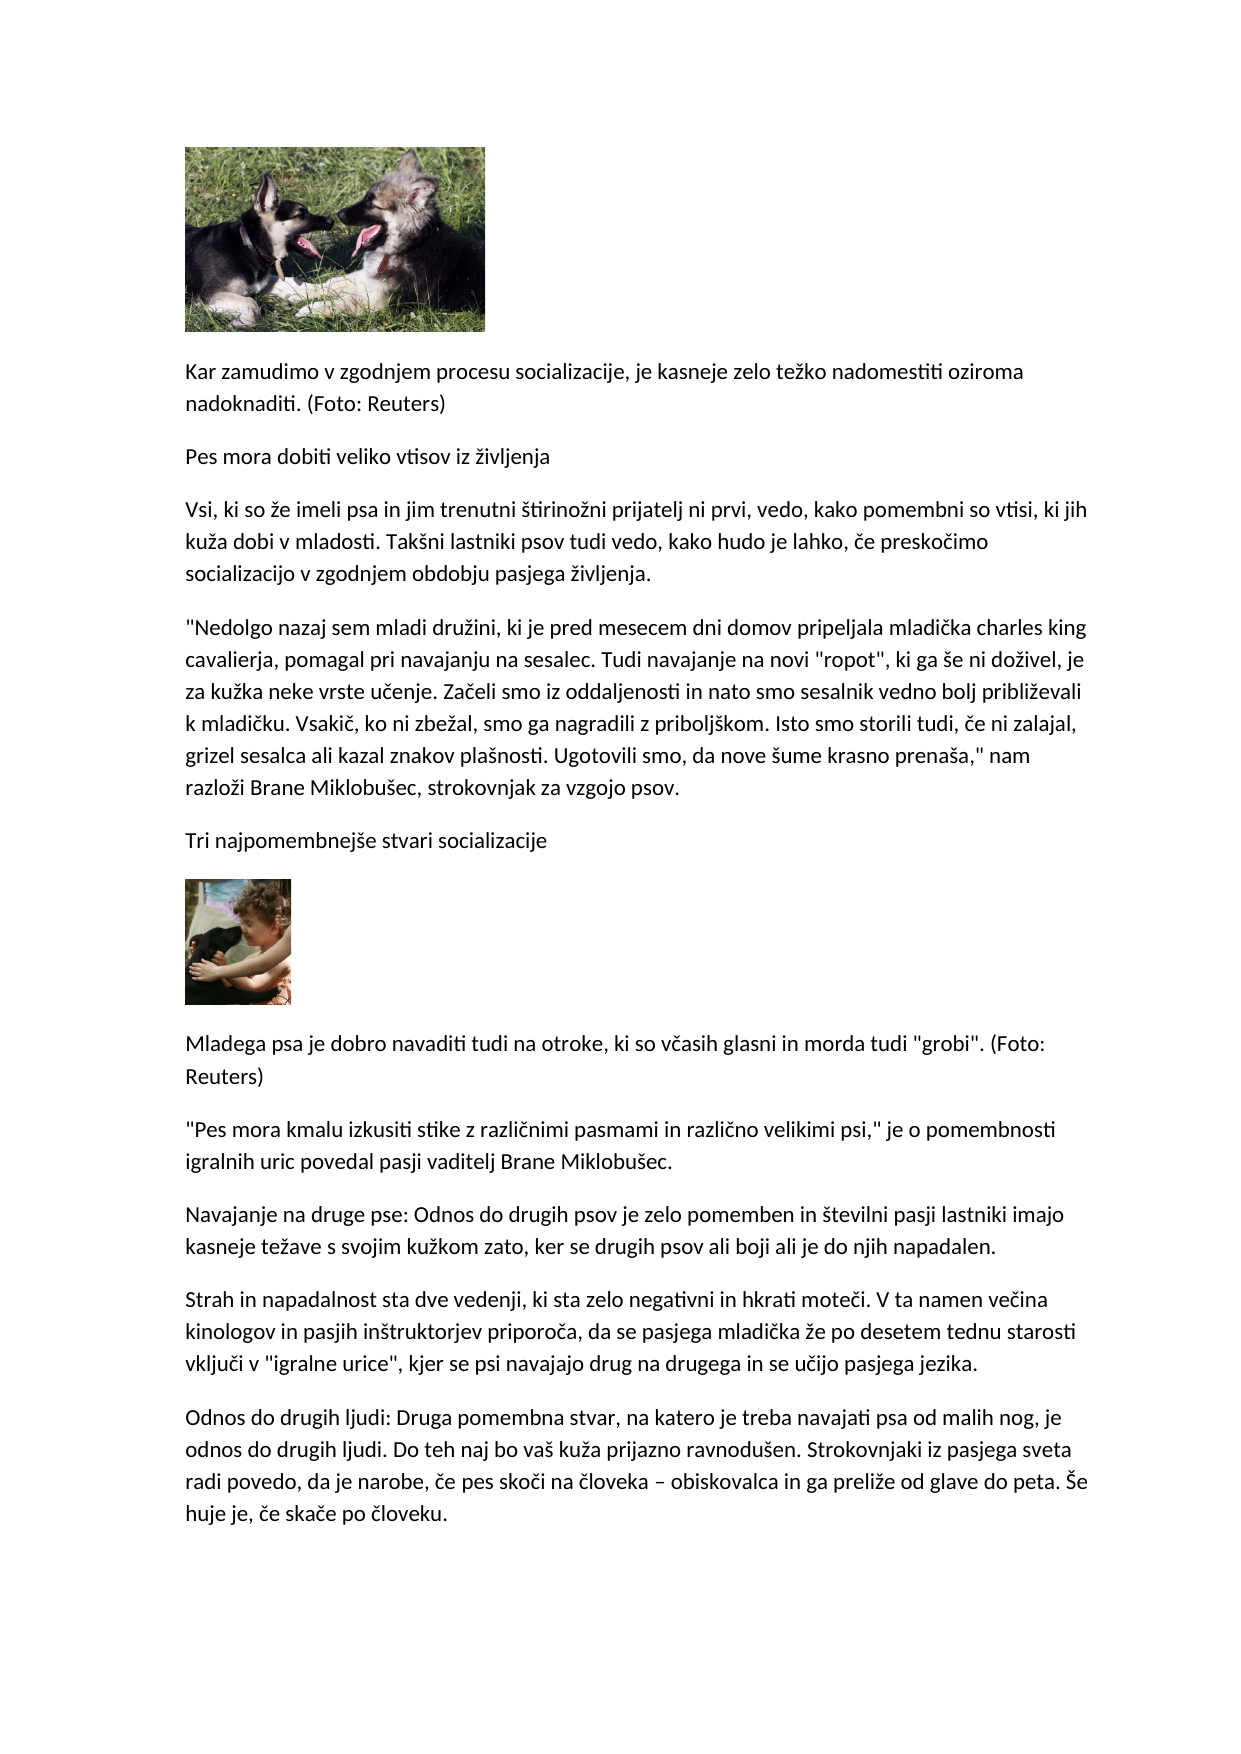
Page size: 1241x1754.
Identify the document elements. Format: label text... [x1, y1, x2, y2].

text Kar zamudimo v zgodnjem procesu socializacije, je kasneje zelo težko nadomestiti oziroma nadoknaditi. (Foto: Reuters) [185, 357, 1093, 417]
text Tri najpomembnejše stvari socializacije [185, 827, 1093, 854]
picture [185, 879, 292, 1005]
text Mladega psa je dobro navaditi tudi na otroke, ki so včasih glasni in morda tudi "grobi". (Foto: Reuters) [185, 1029, 1093, 1090]
picture [185, 147, 486, 332]
text Pes mora dobiti veliko vtisov iz življenja [185, 442, 1093, 470]
text Vsi, ki so že imeli psa in jim trenutni štirinožni prijatelj ni prvi, vedo, kako pomembni so vtisi, ki jih kuža dobi v mladosti. Takšni lastniki psov tudi vedo, kako hudo je lahko, če preskočimo socializacijo v zgodnjem obdobju pasjega življenja. [185, 495, 1093, 588]
text Odnos do drugih ljudi: Druga pomembna stvar, na katero je treba navajati psa od malih nog, je odnos do drugih ljudi. Do teh naj bo vaš kuža prijazno ravnodušen. Strokovnjaki iz pasjega sveta radi povedo, da je narobe, če pes skoči na človeka – obiskovalca in ga preliže od glave do peta. Še huje je, če skače po človeku. [185, 1403, 1093, 1527]
text Strah in napadalnost sta dve vedenji, ki sta zelo negativni in hkrati moteči. V ta namen večina kinologov in pasjih inštruktorjev priporoča, da se pasjega mladička že po desetem tednu starosti vključi v "igralne urice", kjer se psi navajajo drug na drugega in se učijo pasjega jezika. [185, 1285, 1093, 1378]
text "Nedolgo nazaj sem mladi družini, ki je pred mesecem dni domov pripeljala mladička charles king cavalierja, pomagal pri navajanju na sesalec. Tudi navajanje na novi "ropot", ki ga še ni doživel, je za kužka neke vrste učenje. Začeli smo iz oddaljenosti in nato smo sesalnik vedno bolj približevali k mladičku. Vsakič, ko ni zbežal, smo ga nagradili z priboljškom. Isto smo storili tudi, če ni zalajal, grizel sesalca ali kazal znakov plašnosti. Ugotovili smo, da nove šume krasno prenaša," nam razloži Brane Miklobušec, strokovnjak za vzgojo psov. [185, 613, 1093, 802]
text "Pes mora kmalu izkusiti stike z različnimi pasmami in različno velikimi psi," je o pomembnosti igralnih uric povedal pasji vaditelj Brane Miklobušec. [185, 1115, 1093, 1175]
text Navajanje na druge pse: Odnos do drugih psov je zelo pomemben in številni pasji lastniki imajo kasneje težave s svojim kužkom zato, ker se drugih psov ali boji ali je do njih napadalen. [185, 1200, 1093, 1260]
